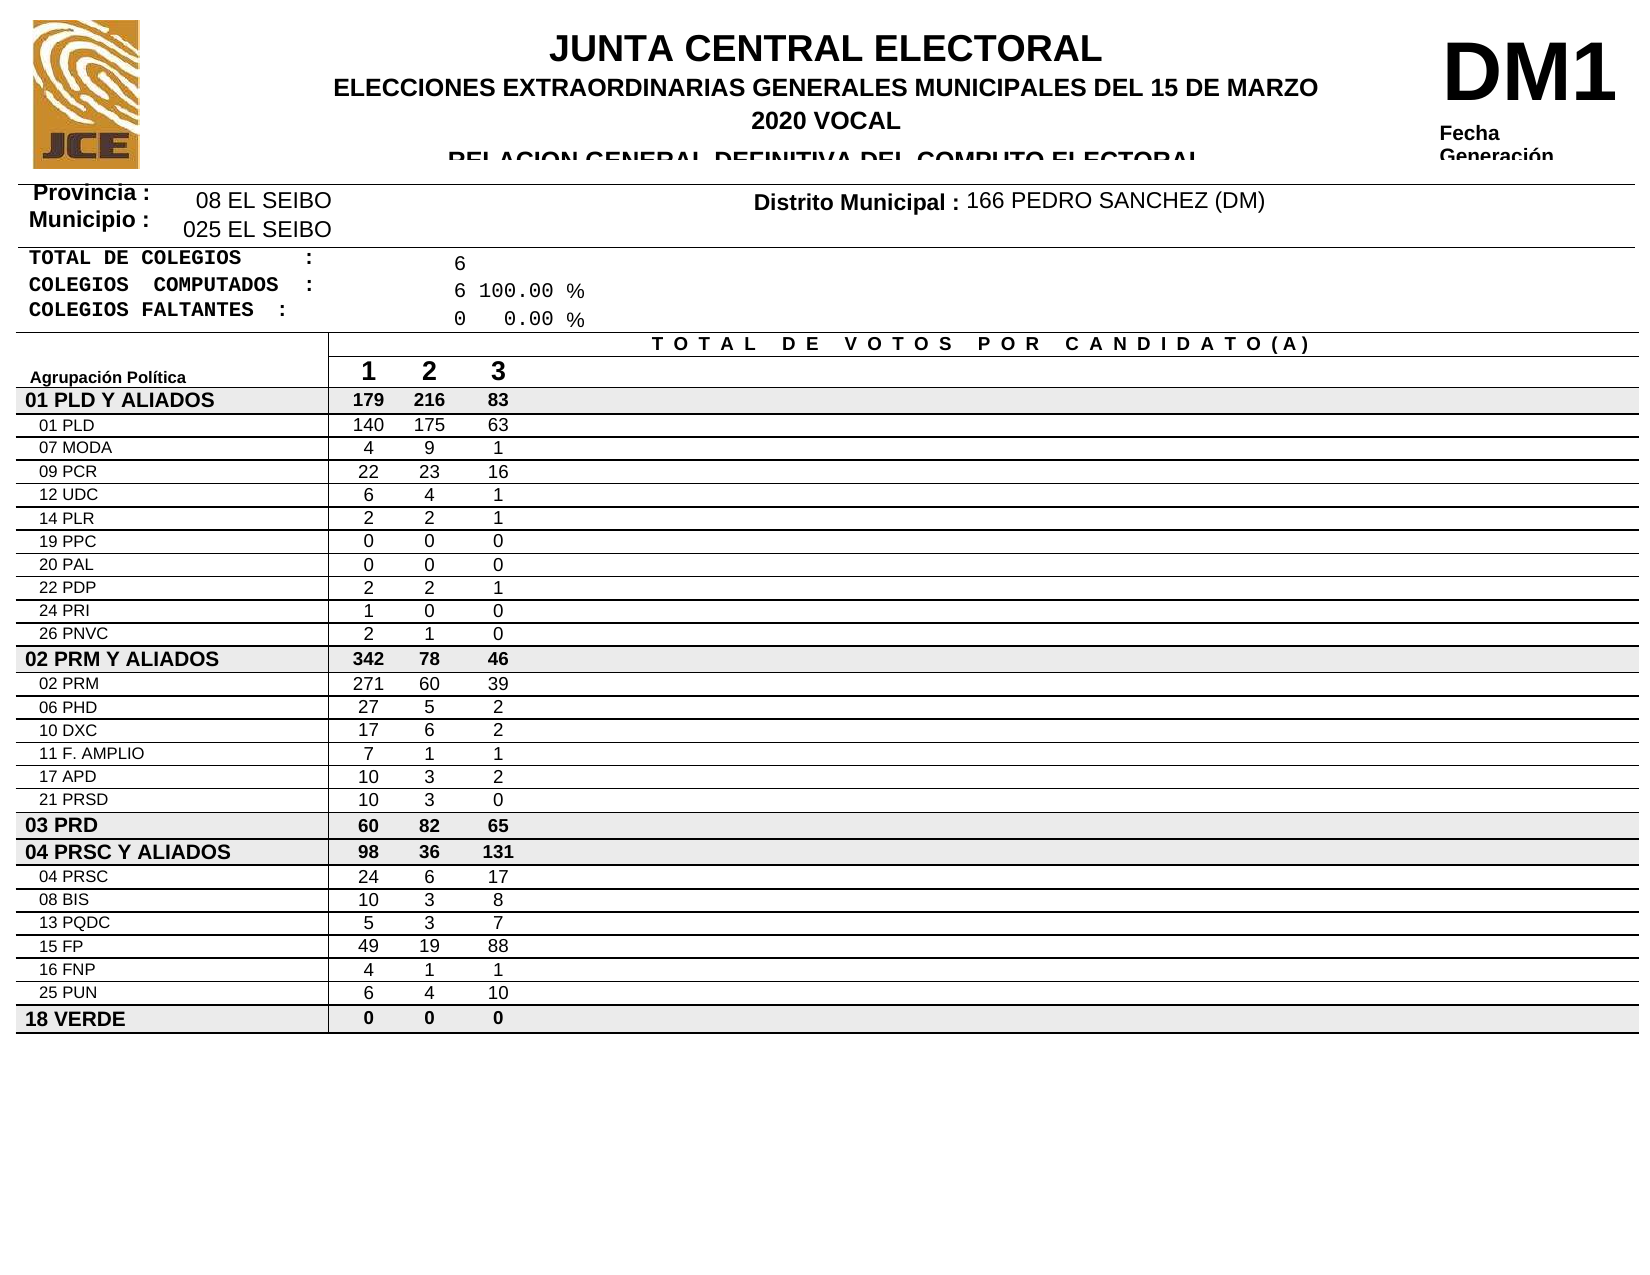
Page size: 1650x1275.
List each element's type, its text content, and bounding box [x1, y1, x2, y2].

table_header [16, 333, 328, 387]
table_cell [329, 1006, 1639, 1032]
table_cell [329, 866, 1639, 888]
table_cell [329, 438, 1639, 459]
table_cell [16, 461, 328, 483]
text 08 EL SEIBO [196, 187, 336, 214]
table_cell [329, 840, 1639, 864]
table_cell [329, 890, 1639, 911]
text TOTAL DE COLEGIOS : COLEGIOS COMPUTADOS : COLEGIOS FALTANTES : [29, 248, 315, 323]
picture [32, 20, 140, 169]
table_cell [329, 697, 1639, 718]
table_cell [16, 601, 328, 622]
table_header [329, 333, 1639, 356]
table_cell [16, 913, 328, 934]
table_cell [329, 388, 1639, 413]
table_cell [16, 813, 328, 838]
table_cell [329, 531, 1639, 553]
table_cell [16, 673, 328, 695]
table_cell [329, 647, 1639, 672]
text 6 100.00 % [454, 278, 1650, 303]
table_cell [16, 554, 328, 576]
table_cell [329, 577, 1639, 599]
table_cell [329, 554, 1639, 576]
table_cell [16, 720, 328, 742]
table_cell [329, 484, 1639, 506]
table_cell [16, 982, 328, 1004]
text 6 [454, 253, 1650, 276]
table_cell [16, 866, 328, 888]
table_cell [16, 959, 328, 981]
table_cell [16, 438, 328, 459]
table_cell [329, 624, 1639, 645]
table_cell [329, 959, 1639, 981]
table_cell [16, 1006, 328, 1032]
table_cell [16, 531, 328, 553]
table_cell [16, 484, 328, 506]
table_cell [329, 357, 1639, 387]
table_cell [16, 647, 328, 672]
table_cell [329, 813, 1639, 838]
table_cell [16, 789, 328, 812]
text Provincia : Municipio : [29, 185, 157, 233]
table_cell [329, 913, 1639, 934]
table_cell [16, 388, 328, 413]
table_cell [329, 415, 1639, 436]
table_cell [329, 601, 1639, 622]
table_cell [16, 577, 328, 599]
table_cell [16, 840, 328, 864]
text Distrito Municipal : 166 PEDRO SANCHEZ (DM) [753, 187, 1650, 215]
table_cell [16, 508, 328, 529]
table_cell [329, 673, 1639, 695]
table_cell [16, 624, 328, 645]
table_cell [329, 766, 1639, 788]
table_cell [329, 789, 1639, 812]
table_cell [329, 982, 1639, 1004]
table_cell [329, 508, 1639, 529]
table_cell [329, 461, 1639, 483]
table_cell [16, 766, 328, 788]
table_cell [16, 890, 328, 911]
text 025 EL SEIBO [183, 216, 336, 242]
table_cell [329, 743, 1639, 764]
text 0 0.00 % [454, 306, 1650, 332]
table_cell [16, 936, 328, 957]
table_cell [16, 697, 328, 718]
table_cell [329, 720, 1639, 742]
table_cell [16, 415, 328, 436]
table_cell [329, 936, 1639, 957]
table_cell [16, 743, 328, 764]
